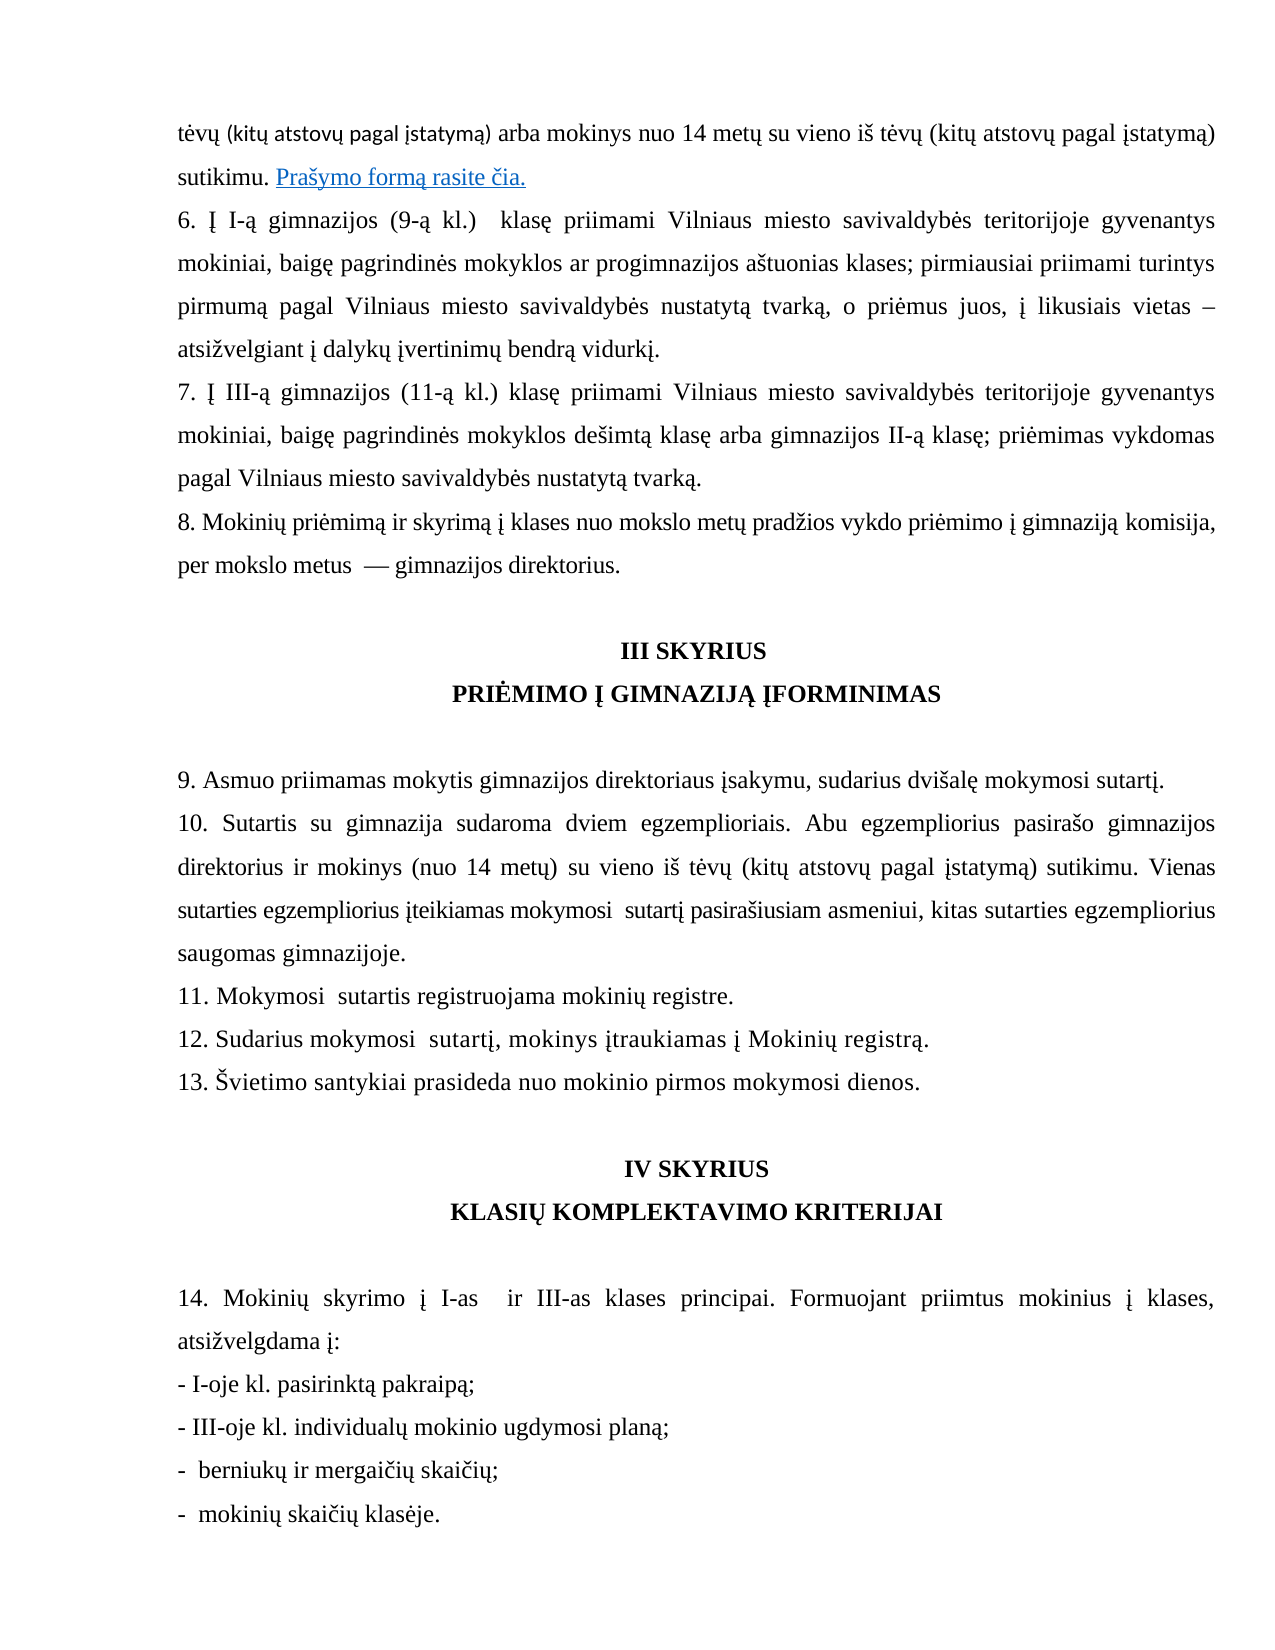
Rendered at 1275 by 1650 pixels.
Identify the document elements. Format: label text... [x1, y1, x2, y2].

text 11. Mokymosi sutartis registruojama mokinių registre. [177, 981, 1216, 1010]
text - III-oje kl. individualų mokinio ugdymosi planą; [177, 1412, 1216, 1441]
text 7. Į III-ą gimnazijos (11-ą kl.) klasę priimami Vilniaus miesto savivaldybės teritorijoje gyvenantys mokiniai, baigę pagrindinės mokyklos dešimtą klasę arba gimnazijos II-ą klasę; priėmimas vykdomas pagal Vilniaus miesto savivaldybės nustatytą tvarką. [177, 377, 1216, 492]
text 9. Asmuo priimamas mokytis gimnazijos direktoriaus įsakymu, sudarius dvišalę mokymosi sutartį. [177, 765, 1216, 794]
text - berniukų ir mergaičių skaičių; [177, 1456, 1216, 1484]
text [177, 118, 1216, 190]
text IV SKYRIUS [177, 1154, 1216, 1182]
text - I-oje kl. pasirinktą pakraipą; [177, 1369, 1216, 1398]
text 12. Sudarius mokymosi sutartį, mokinys įtraukiamas į Mokinių registrą. [177, 1024, 1216, 1053]
text 13. Švietimo santykiai prasideda nuo mokinio pirmos mokymosi dienos. [177, 1067, 1216, 1096]
text 14. Mokinių skyrimo į I-as ir III-as klases principai. Formuojant priimtus mokinius į klases, atsižvelgdama į: [177, 1283, 1216, 1355]
text 6. Į I-ą gimnazijos (9-ą kl.) klasę priimami Vilniaus miesto savivaldybės teritorijoje gyvenantys mokiniai, baigę pagrindinės mokyklos ar progimnazijos aštuonias klases; pirmiausiai priimami turintys pirmumą pagal Vilniaus miesto savivaldybės nustatytą tvarką, o priėmus juos, į likusiais vietas – atsižvelgiant į dalykų įvertinimų bendrą vidurkį. [177, 205, 1216, 363]
text KLASIŲ KOMPLEKTAVIMO KRITERIJAI [177, 1197, 1216, 1226]
text - mokinių skaičių klasėje. [177, 1499, 1216, 1527]
text III SKYRIUS PRIĖMIMO Į GIMNAZIJĄ ĮFORMINIMAS [177, 636, 1216, 708]
text 8. Mokinių priėmimą ir skyrimą į klases nuo mokslo metų pradžios vykdo priėmimo į gimnaziją komisija, per mokslo metus — gimnazijos direktorius. [177, 507, 1216, 578]
text 10. Sutartis su gimnazija sudaroma dviem egzemplioriais. Abu egzempliorius pasirašo gimnazijos direktorius ir mokinys (nuo 14 metų) su vieno iš tėvų (kitų atstovų pagal įstatymą) sutikimu. Vienas sutarties egzempliorius įteikiamas mokymosi sutartį pasirašiusiam asmeniui, kitas sutarties egzempliorius saugomas gimnazijoje. [177, 808, 1216, 967]
